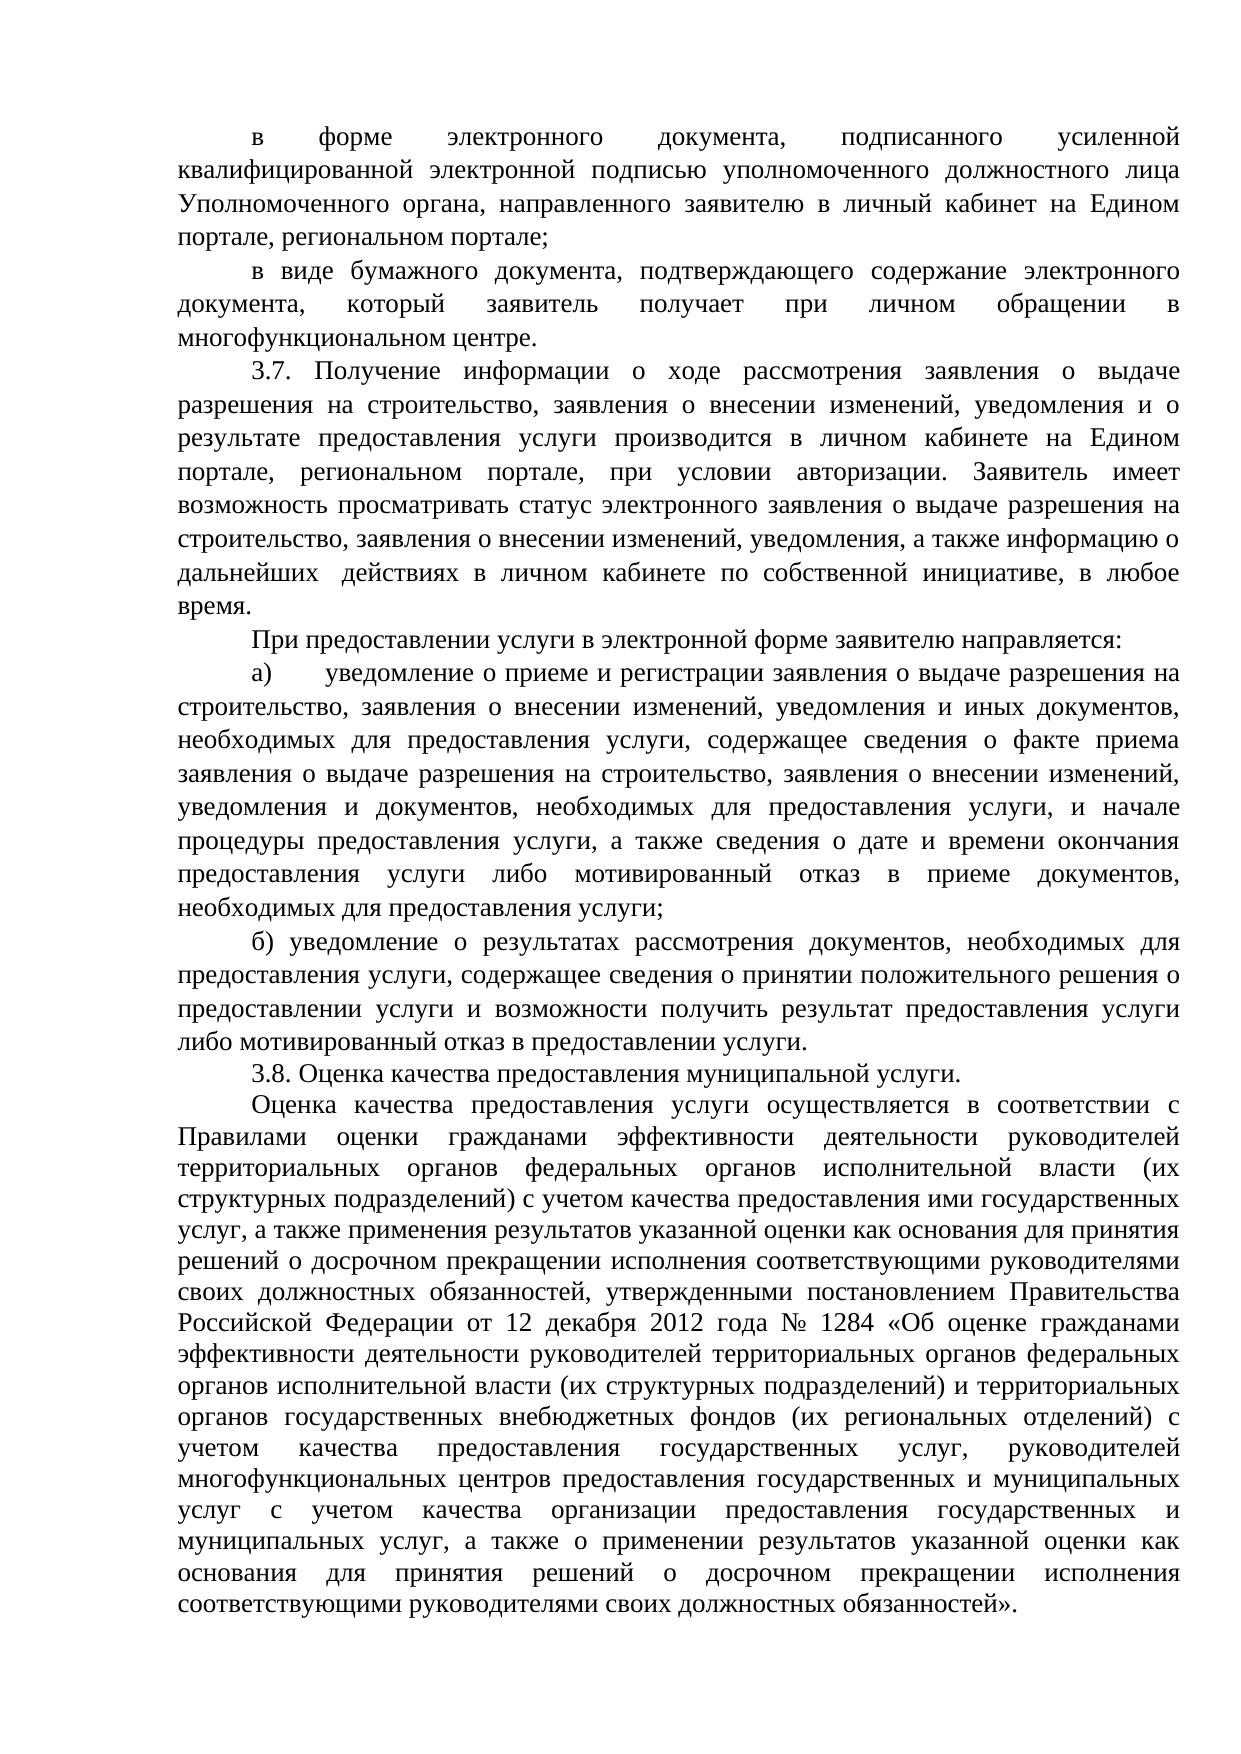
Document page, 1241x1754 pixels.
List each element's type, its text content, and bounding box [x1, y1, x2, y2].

text в форме электронного документа, подписанного усиленной квалифицированной электронной подписью уполномоченного должностного лица Уполномоченного органа, направленного заявителю в личный кабинет на Едином портале, региональном портале; [177, 118, 1181, 252]
text 3.8. Оценка качества предоставления муниципальной услуги. [177, 1057, 1181, 1088]
text Оценка качества предоставления услуги осуществляется в соответствии с Правилами оценки гражданами эффективности деятельности руководителей территориальных органов федеральных органов исполнительной власти (их структурных подразделений) с учетом качества предоставления ими государственных услуг, а также применения результатов указанной оценки как основания для принятия решений о досрочном прекращении исполнения соответствующими руководителями своих должностных обязанностей, утвержденными постановлением Правительства Российской Федерации от 12 декабря 2012 года № 1284 «Об оценке гражданами эффективности деятельности руководителей территориальных органов федеральных органов исполнительной власти (их структурных подразделений) и территориальных органов государственных внебюджетных фондов (их региональных отделений) с учетом качества предоставления государственных услуг, руководителей многофункциональных центров предоставления государственных и муниципальных услуг с учетом качества организации предоставления государственных и муниципальных услуг, а также о применении результатов указанной оценки как основания для принятия решений о досрочном прекращении исполнения соответствующими руководителями своих должностных обязанностей». [177, 1088, 1181, 1618]
text б) уведомление о результатах рассмотрения документов, необходимых для предоставления услуги, содержащее сведения о принятии положительного решения о предоставлении услуги и возможности получить результат предоставления услуги либо мотивированный отказ в предоставлении услуги. [177, 923, 1181, 1057]
text в виде бумажного документа, подтверждающего содержание электронного документа, который заявитель получает при личном обращении в многофункциональном центре. [177, 252, 1181, 353]
text При предоставлении услуги в электронной форме заявителю направляется: [177, 621, 1181, 655]
text а) уведомление о приеме и регистрации заявления о выдаче разрешения на строительство, заявления о внесении изменений, уведомления и иных документов, необходимых для предоставления услуги, содержащее сведения о факте приема заявления о выдаче разрешения на строительство, заявления о внесении изменений, уведомления и документов, необходимых для предоставления услуги, и начале процедуры предоставления услуги, а также сведения о дате и времени окончания предоставления услуги либо мотивированный отказ в приеме документов, необходимых для предоставления услуги; [177, 655, 1181, 923]
text 3.7. Получение информации о ходе рассмотрения заявления о выдаче разрешения на строительство, заявления о внесении изменений, уведомления и о результате предоставления услуги производится в личном кабинете на Едином портале, региональном портале, при условии авторизации. Заявитель имеет возможность просматривать статус электронного заявления о выдаче разрешения на строительство, заявления о внесении изменений, уведомления, а также информацию о дальнейших действиях в личном кабинете по собственной инициативе, в любое время. [177, 353, 1181, 621]
